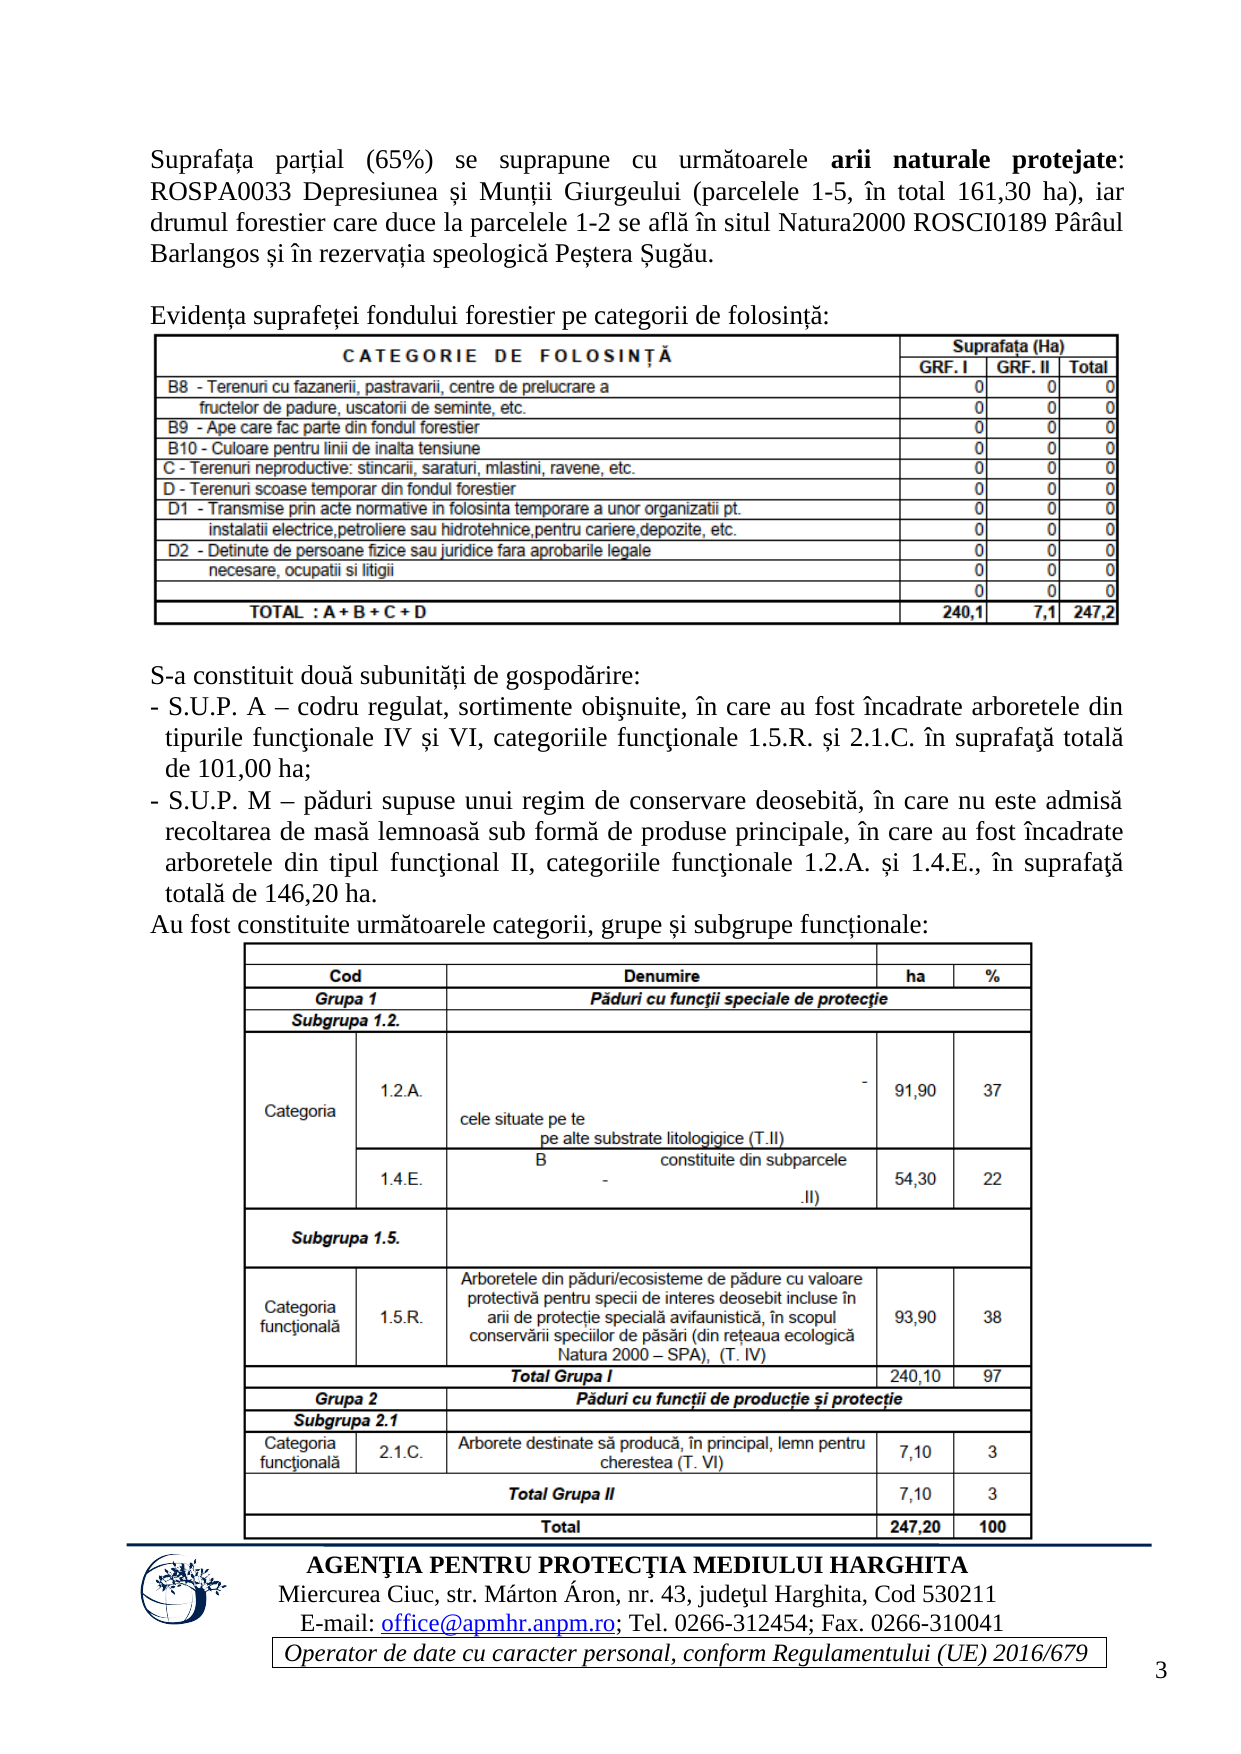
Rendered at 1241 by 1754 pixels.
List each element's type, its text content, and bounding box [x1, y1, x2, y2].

text S-a constituit două subunități de gospodărire: [150, 659, 1125, 690]
text Au fost constituite următoarele categorii, grupe și subgrupe funcționale: [150, 908, 1125, 939]
text Suprafața parțial (65%) se suprapune cu următoarele arii naturale protejate: ROSPA0033 Depresiunea și Munții Giurgeului (parcelele 1-5, în total 161,30 ha), iar drumul forestier care duce la parcelele 1-2 se află în situl Natura2000 ROSCI0189 Pârâul Barlangos și în rezervația speologică Peștera Șugău. [150, 144, 1125, 268]
picture [238, 939, 1037, 1543]
text - S.U.P. M – păduri supuse unui regim de conservare deosebită, în care nu este admisă recoltarea de masă lemnoasă sub formă de produse principale, în care au fost încadrate arboretele din tipul funcţional II, categoriile funcţionale 1.2.A. și 1.4.E., în suprafaţă totală de 146,20 ha. [150, 784, 1125, 908]
picture [150, 330, 1125, 628]
text - S.U.P. A – codru regulat, sortimente obişnuite, în care au fost încadrate arboretele din tipurile funcţionale IV și VI, categoriile funcţionale 1.5.R. și 2.1.C. în suprafaţă totală de 101,00 ha; [150, 690, 1125, 784]
text Evidența suprafeței fondului forestier pe categorii de folosință: [150, 299, 1125, 330]
